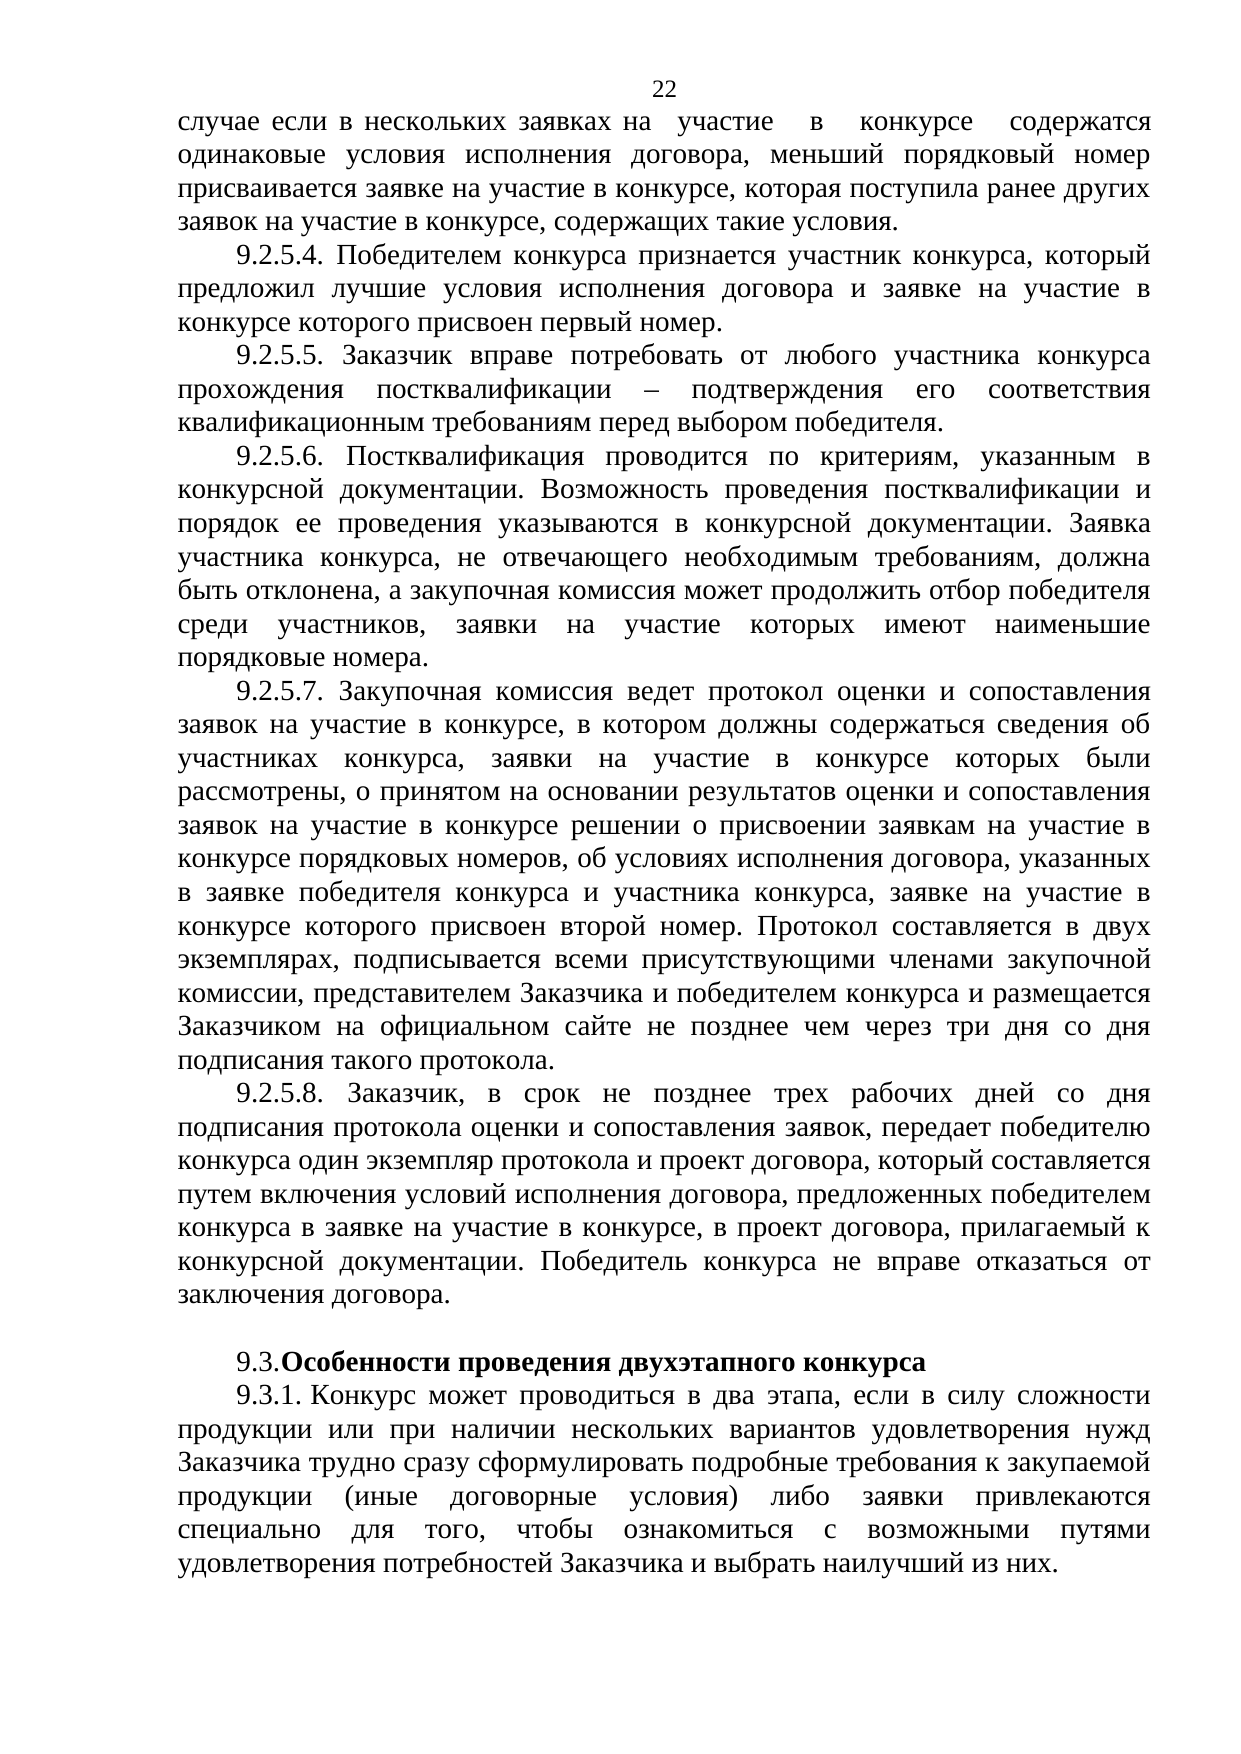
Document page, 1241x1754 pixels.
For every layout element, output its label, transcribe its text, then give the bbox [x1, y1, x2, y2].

list Заказчик, в срок не позднее трех рабочих дней со дня подписания протокола оценки и сопоставления заявок, передает победителю конкурса один экземпляр протокола и проект договора, который составляется путем включения условий исполнения договора, предложенных победителем конкурса в заявке на участие в конкурсе, в проект договора, прилагаемый к конкурсной документации. Победитель конкурса не вправе отказаться от заключения договора. [177, 1075, 1152, 1310]
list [177, 103, 1152, 237]
list Победителем конкурса признается участник конкурса, который предложил лучшие условия исполнения договора и заявке на участие в конкурсе которого присвоен первый номер. [177, 237, 1152, 337]
list Конкурс может проводиться в два этапа, если в силу сложности продукции или при наличии нескольких вариантов удовлетворения нужд Заказчика трудно сразу сформулировать подробные требования к закупаемой продукции (иные договорные условия) либо заявки привлекаются специально для того, чтобы ознакомиться с возможными путями удовлетворения потребностей Заказчика и выбрать наилучший из них. [177, 1377, 1152, 1578]
list Закупочная комиссия ведет протокол оценки и сопоставления заявок на участие в конкурсе, в котором должны содержаться сведения об участниках конкурса, заявки на участие в конкурсе которых были рассмотрены, о принятом на основании результатов оценки и сопоставления заявок на участие в конкурсе решении о присвоении заявкам на участие в конкурсе порядковых номеров, об условиях исполнения договора, указанных в заявке победителя конкурса и участника конкурса, заявке на участие в конкурсе которого присвоен второй номер. Протокол составляется в двух экземплярах, подписывается всеми присутствующими членами закупочной комиссии, представителем Заказчика и победителем конкурса и размещается Заказчиком на официальном сайте не позднее чем через три дня со дня подписания такого протокола. [177, 673, 1152, 1075]
list Заказчик вправе потребовать от любого участника конкурса прохождения постквалификации – подтверждения его соответствия квалификационным требованиям перед выбором победителя. [177, 337, 1152, 438]
list Особенности проведения двухэтапного конкурса [177, 1344, 1152, 1377]
list Постквалификация проводится по критериям, указанным в конкурсной документации. Возможность проведения постквалификации и порядок ее проведения указываются в конкурсной документации. Заявка участника конкурса, не отвечающего необходимым требованиям, должна быть отклонена, а закупочная комиссия может продолжить отбор победителя среди участников, заявки на участие которых имеют наименьшие порядковые номера. [177, 438, 1152, 673]
